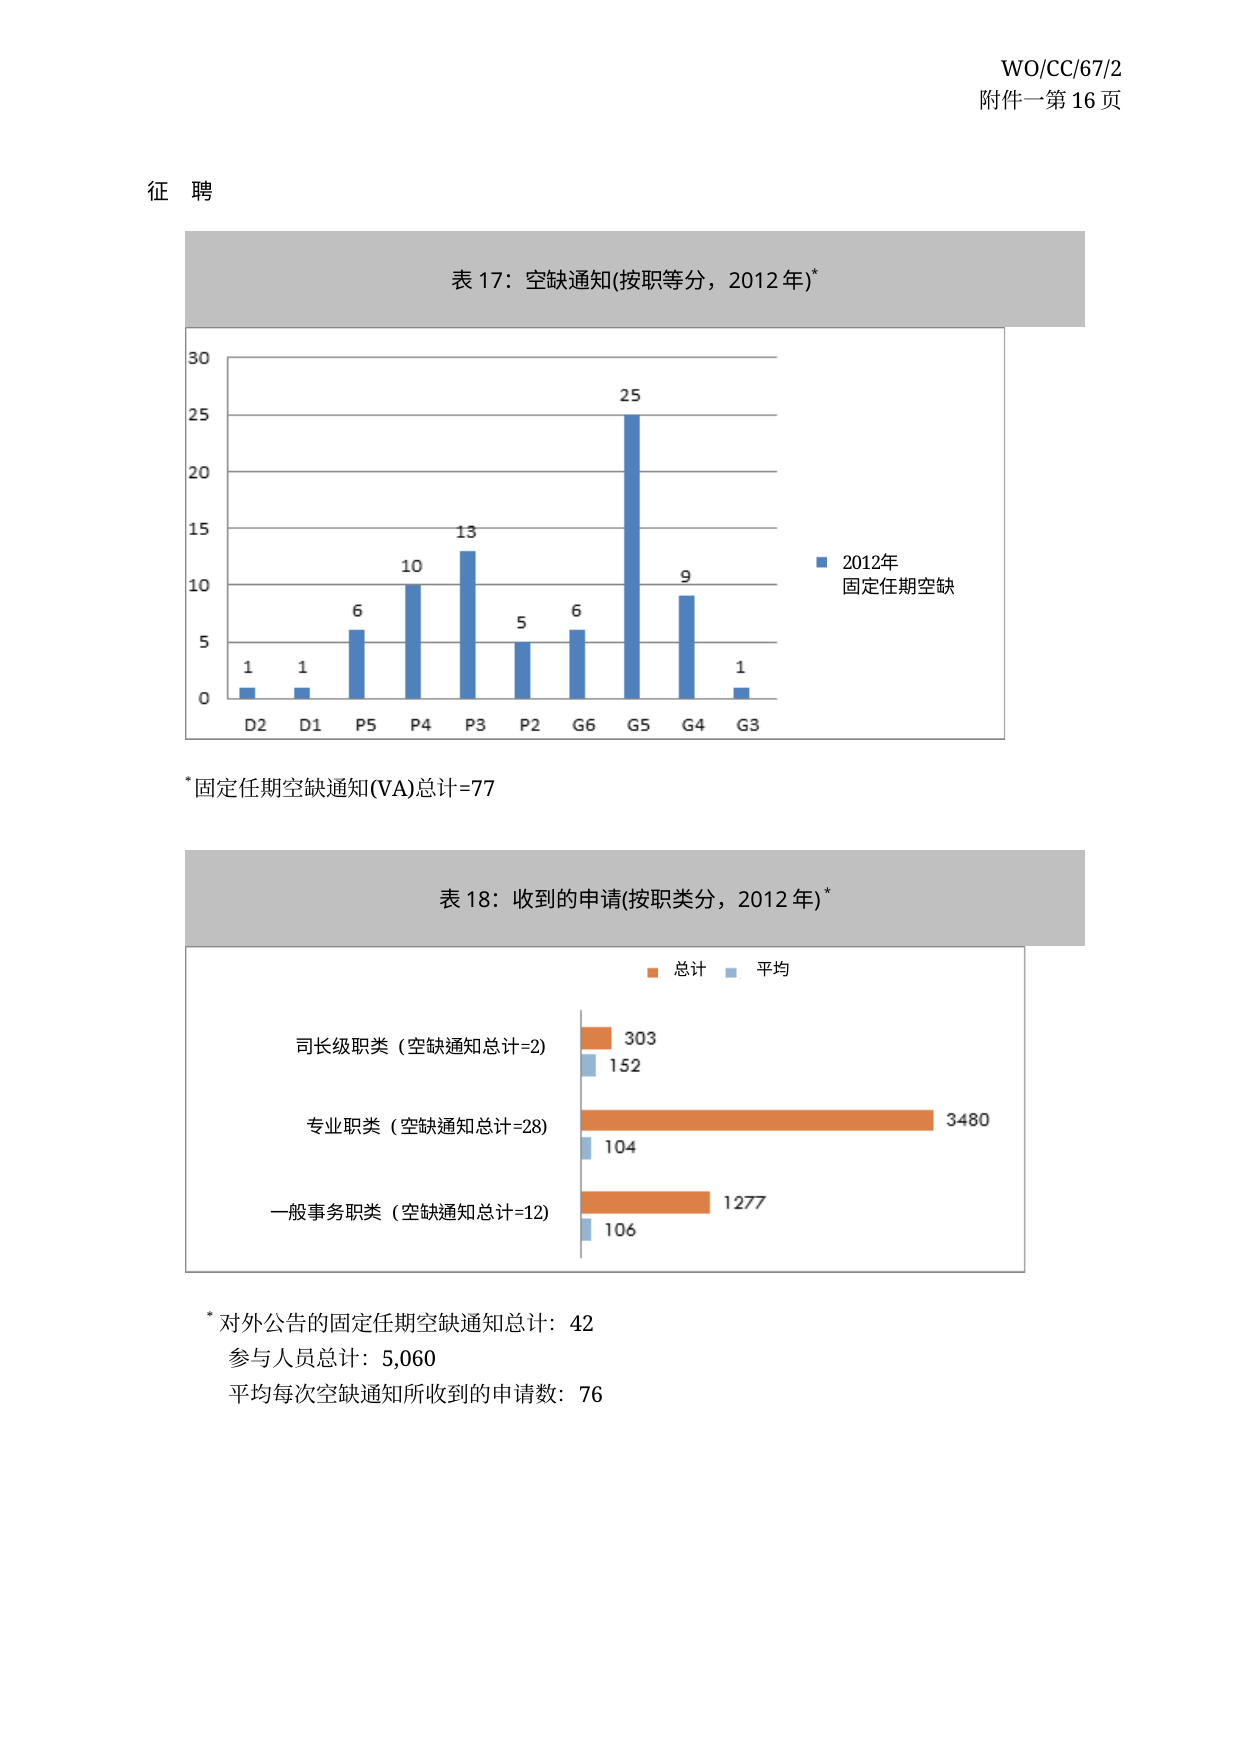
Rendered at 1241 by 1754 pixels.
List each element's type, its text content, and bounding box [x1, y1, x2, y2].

table_cell 平均每次空缺通知所收到的申请数：76 [185, 1373, 1082, 1409]
table_cell * 固定任期空缺通知(VA)总计=77 [185, 771, 1083, 802]
table_cell [185, 327, 1079, 771]
table_cell * 对外公告的固定任期空缺通知总计：42 [185, 1303, 1082, 1338]
table_header 表18：收到的申请(按职类分，2012年) * [185, 850, 1085, 946]
table_cell [185, 946, 1079, 1302]
table_header 表17：空缺通知(按职等分，2012年)* [185, 231, 1085, 327]
table_cell 参与人员总计：5,060 [185, 1338, 1081, 1373]
text 征 聘 [148, 171, 1122, 206]
